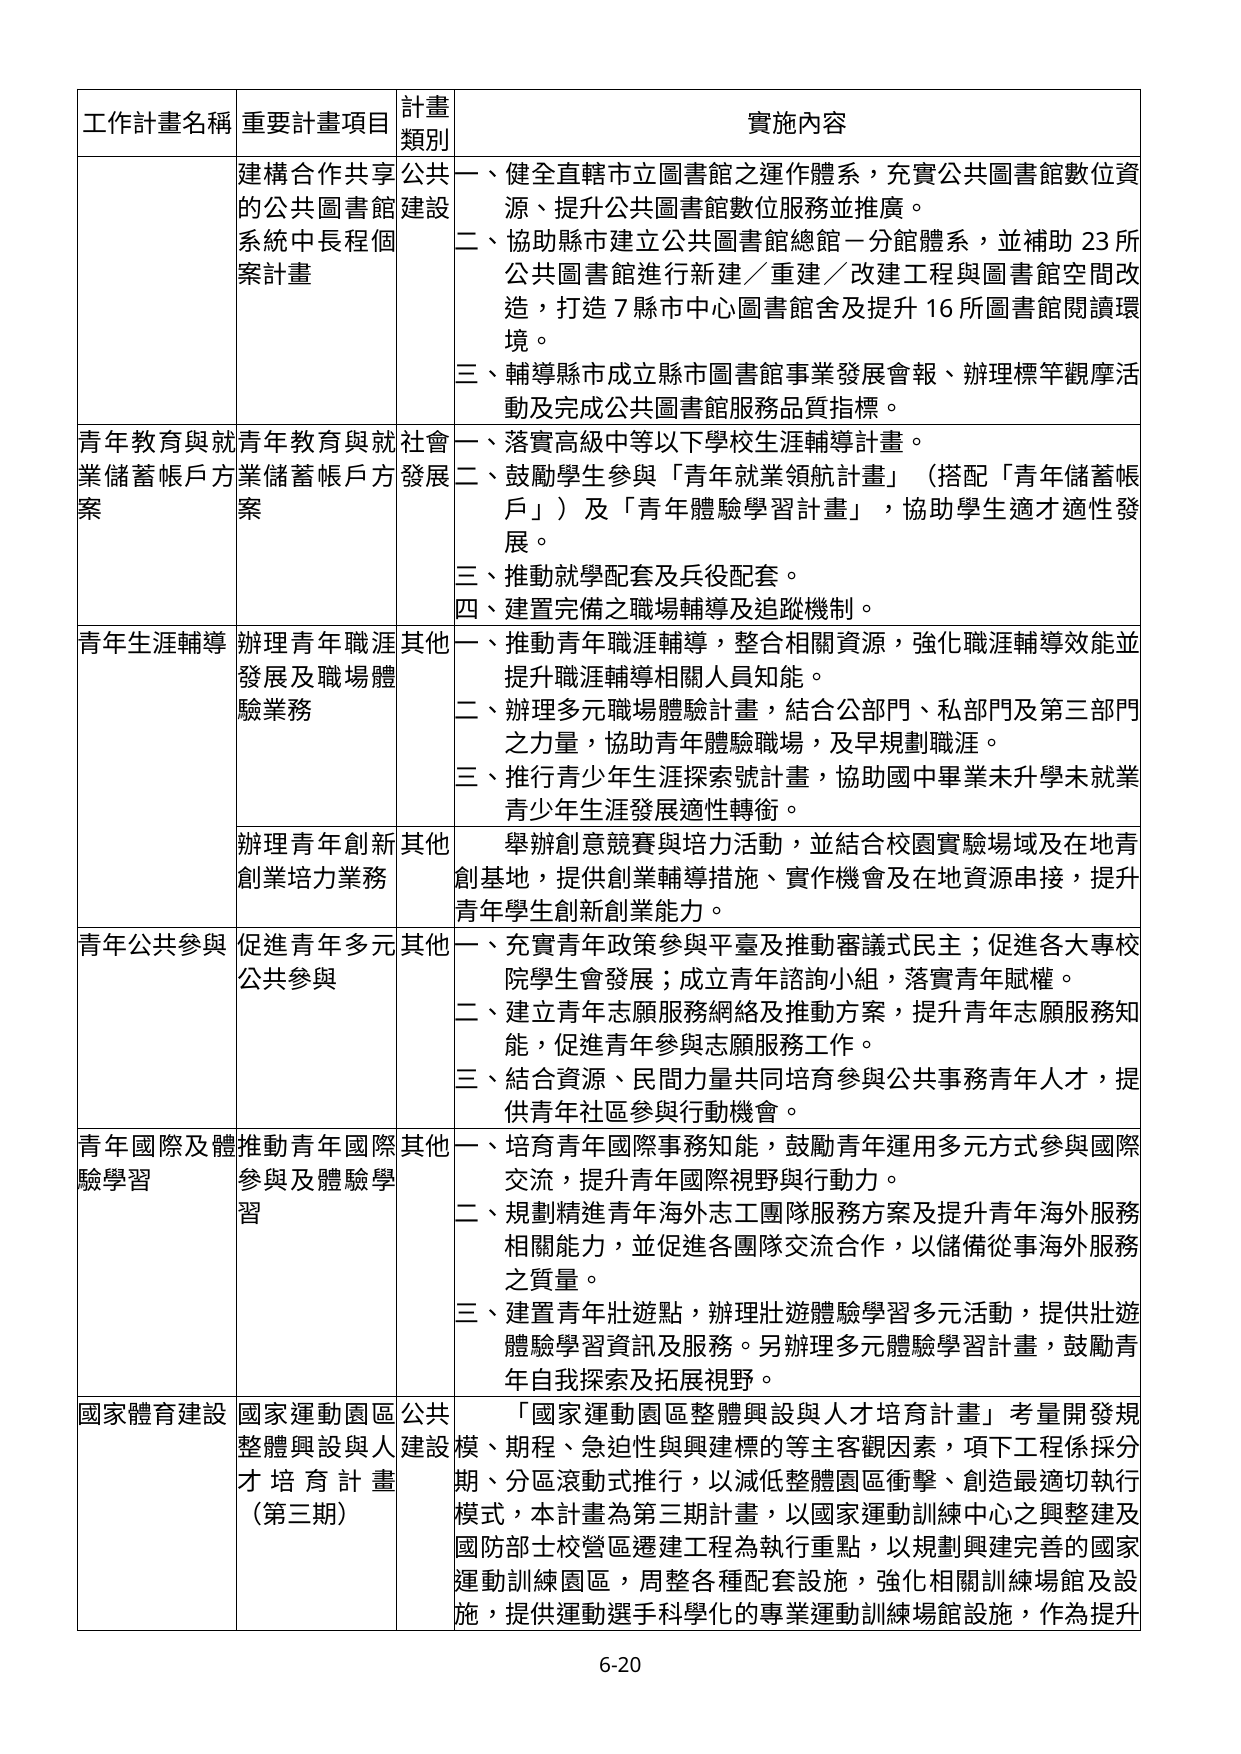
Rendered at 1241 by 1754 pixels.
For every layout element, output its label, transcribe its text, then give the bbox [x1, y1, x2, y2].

table_cell 其他 [397, 928, 454, 1128]
table_cell 辦理青年職涯發展及職場體驗業務 [237, 626, 396, 826]
table_cell 其他 [397, 626, 454, 826]
table_header 工作計畫名稱 [78, 90, 236, 156]
table_cell 一、健全直轄市立圖書館之運作體系，充實公共圖書館數位資源、提升公共圖書館數位服務並推廣。 二、協助縣市建立公共圖書館總館－分館體系，並補助23所公共圖書館進行新建／重建／改建工程與圖書館空間改造，打造7縣市中心圖書館舍及提升16所圖書館閱讀環境。 三、輔導縣市成立縣市圖書館事業發展會報、辦理標竿觀摩活動及完成公共圖書館服務品質指標。 [455, 157, 1140, 424]
table_cell 青年國際及體驗學習 [78, 1129, 236, 1396]
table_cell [455, 1397, 1140, 1630]
table_cell 青年公共參與 [78, 928, 236, 1128]
table_header 計畫類別 [397, 90, 454, 156]
table_header 重要計畫項目 [237, 90, 396, 156]
table_cell 公共建設 [397, 157, 454, 424]
table_cell 其他 [397, 1129, 454, 1396]
table_cell 一、落實高級中等以下學校生涯輔導計畫。 二、鼓勵學生參與「青年就業領航計畫」（搭配「青年儲蓄帳戶」）及「青年體驗學習計畫」，協助學生適才適性發展。 三、推動就學配套及兵役配套。 四、建置完備之職場輔導及追蹤機制。 [455, 425, 1140, 625]
table_cell 其他 [397, 827, 454, 927]
table_cell 青年教育與就業儲蓄帳戶方案 [78, 425, 236, 625]
table_cell 建構合作共享的公共圖書館系統中長程個案計畫 [237, 157, 396, 424]
table_cell 辦理青年創新創業培力業務 [237, 827, 396, 927]
table_cell 推動青年國際參與及體驗學習 [237, 1129, 396, 1396]
table_cell 社會發展 [397, 425, 454, 625]
table_cell 一、充實青年政策參與平臺及推動審議式民主；促進各大專校院學生會發展；成立青年諮詢小組，落實青年賦權。 二、建立青年志願服務網絡及推動方案，提升青年志願服務知能，促進青年參與志願服務工作。 三、結合資源、民間力量共同培育參與公共事務青年人才，提供青年社區參與行動機會。 [455, 928, 1140, 1128]
table_cell 促進青年多元公共參與 [237, 928, 396, 1128]
table_cell 公共建設 [397, 1397, 454, 1630]
table_cell 一、培育青年國際事務知能，鼓勵青年運用多元方式參與國際交流，提升青年國際視野與行動力。 二、規劃精進青年海外志工團隊服務方案及提升青年海外服務相關能力，並促進各團隊交流合作，以儲備從事海外服務之質量。 三、建置青年壯遊點，辦理壯遊體驗學習多元活動，提供壯遊體驗學習資訊及服務。另辦理多元體驗學習計畫，鼓勵青年自我探索及拓展視野。 [455, 1129, 1140, 1396]
table_cell 青年教育與就業儲蓄帳戶方案 [237, 425, 396, 625]
table_cell 青年生涯輔導 [78, 626, 236, 927]
table_cell 一、推動青年職涯輔導，整合相關資源，強化職涯輔導效能並提升職涯輔導相關人員知能。 二、辦理多元職場體驗計畫，結合公部門、私部門及第三部門之力量，協助青年體驗職場，及早規劃職涯。 三、推行青少年生涯探索號計畫，協助國中畢業未升學未就業青少年生涯發展適性轉銜。 [455, 626, 1140, 826]
table_cell 國家體育建設 [78, 1397, 236, 1630]
table_cell 國家運動園區整體興設與人才培育計畫（第三期） [237, 1397, 396, 1630]
table_header 實施內容 [455, 90, 1140, 156]
table_cell 舉辦創意競賽與培力活動，並結合校園實驗場域及在地青創基地，提供創業輔導措施、實作機會及在地資源串接，提升青年學生創新創業能力。 [455, 827, 1140, 927]
